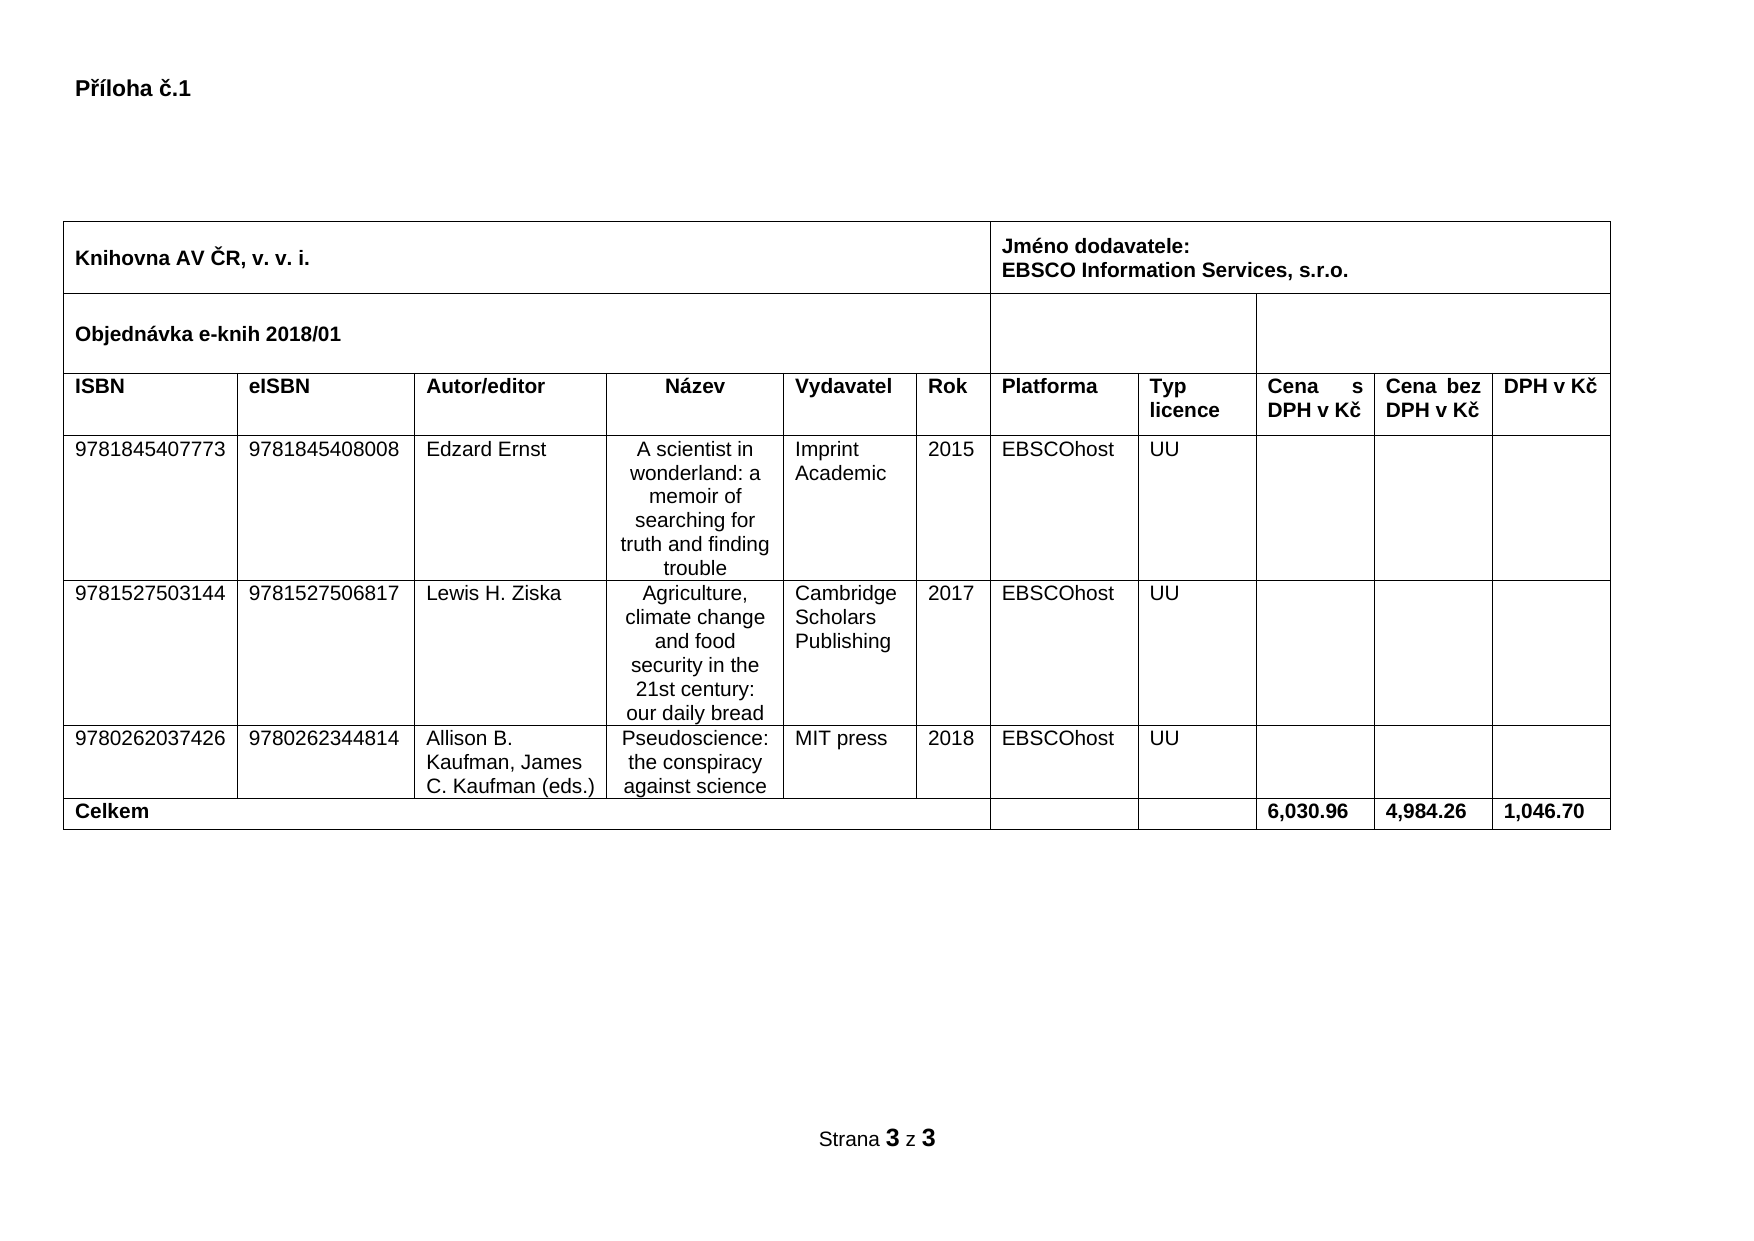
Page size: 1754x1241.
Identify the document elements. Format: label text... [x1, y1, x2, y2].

table_cell 9780262037426 [64, 726, 237, 798]
table_cell [1493, 436, 1610, 580]
table_cell Imprint Academic [784, 436, 916, 580]
table_cell [1257, 436, 1374, 580]
table_cell 9780262344814 [238, 726, 414, 798]
table_cell Cambridge Scholars Publishing [784, 581, 916, 725]
table_cell Autor/editor [415, 374, 606, 435]
table_cell [1375, 581, 1492, 725]
table_cell [991, 799, 1138, 829]
table_cell [1257, 581, 1374, 725]
table_cell 1,046.70 [1493, 799, 1610, 829]
table_cell Pseudoscience: the conspiracy against science [607, 726, 783, 798]
table_cell ISBN [64, 374, 237, 435]
table_cell Allison B. Kaufman, James C. Kaufman (eds.) [415, 726, 606, 798]
table_cell EBSCOhost [991, 436, 1138, 580]
table_cell Typ licence [1139, 374, 1256, 435]
table_cell Název [607, 374, 783, 435]
table_cell MIT press [784, 726, 916, 798]
table_cell 2017 [917, 581, 990, 725]
table_cell 2018 [917, 726, 990, 798]
table_cell [1375, 726, 1492, 798]
table_cell Agriculture, climate change and food security in the 21st century: our daily bread [607, 581, 783, 725]
table_cell 6,030.96 [1257, 799, 1374, 829]
table_cell [1493, 581, 1610, 725]
table_header Knihovna AV ČR, v. v. i. [64, 222, 990, 293]
table_cell EBSCOhost [991, 581, 1138, 725]
table_cell 9781527503144 [64, 581, 237, 725]
table_cell Rok [917, 374, 990, 435]
table_cell 9781527506817 [238, 581, 414, 725]
table_cell [1375, 436, 1492, 580]
table_cell EBSCOhost [991, 726, 1138, 798]
table_cell Objednávka e-knih 2018/01 [64, 294, 990, 373]
table_cell [991, 294, 1256, 373]
table_cell 4,984.26 [1375, 799, 1492, 829]
table_cell [1139, 799, 1256, 829]
table_cell [1257, 726, 1374, 798]
table_cell 9781845407773 [64, 436, 237, 580]
table_cell 2015 [917, 436, 990, 580]
table_cell UU [1139, 726, 1256, 798]
table_cell Cena s DPH v Kč [1257, 374, 1374, 435]
table_cell [1257, 294, 1610, 373]
table_cell A scientist in wonderland: a memoir of searching for truth and finding trouble [607, 436, 783, 580]
table_cell Edzard Ernst [415, 436, 606, 580]
table_cell Vydavatel [784, 374, 916, 435]
table_cell [1493, 726, 1610, 798]
table_cell Celkem [64, 799, 990, 829]
table_cell UU [1139, 581, 1256, 725]
table_cell Lewis H. Ziska [415, 581, 606, 725]
table_cell UU [1139, 436, 1256, 580]
table_cell eISBN [238, 374, 414, 435]
table_header Jméno dodavatele: EBSCO Information Services, s.r.o. [991, 222, 1610, 293]
table_cell 9781845408008 [238, 436, 414, 580]
table_cell Cena bez DPH v Kč [1375, 374, 1492, 435]
table_cell DPH v Kč [1493, 374, 1610, 435]
text Příloha č.1 [75, 75, 1679, 101]
table_cell Platforma [991, 374, 1138, 435]
